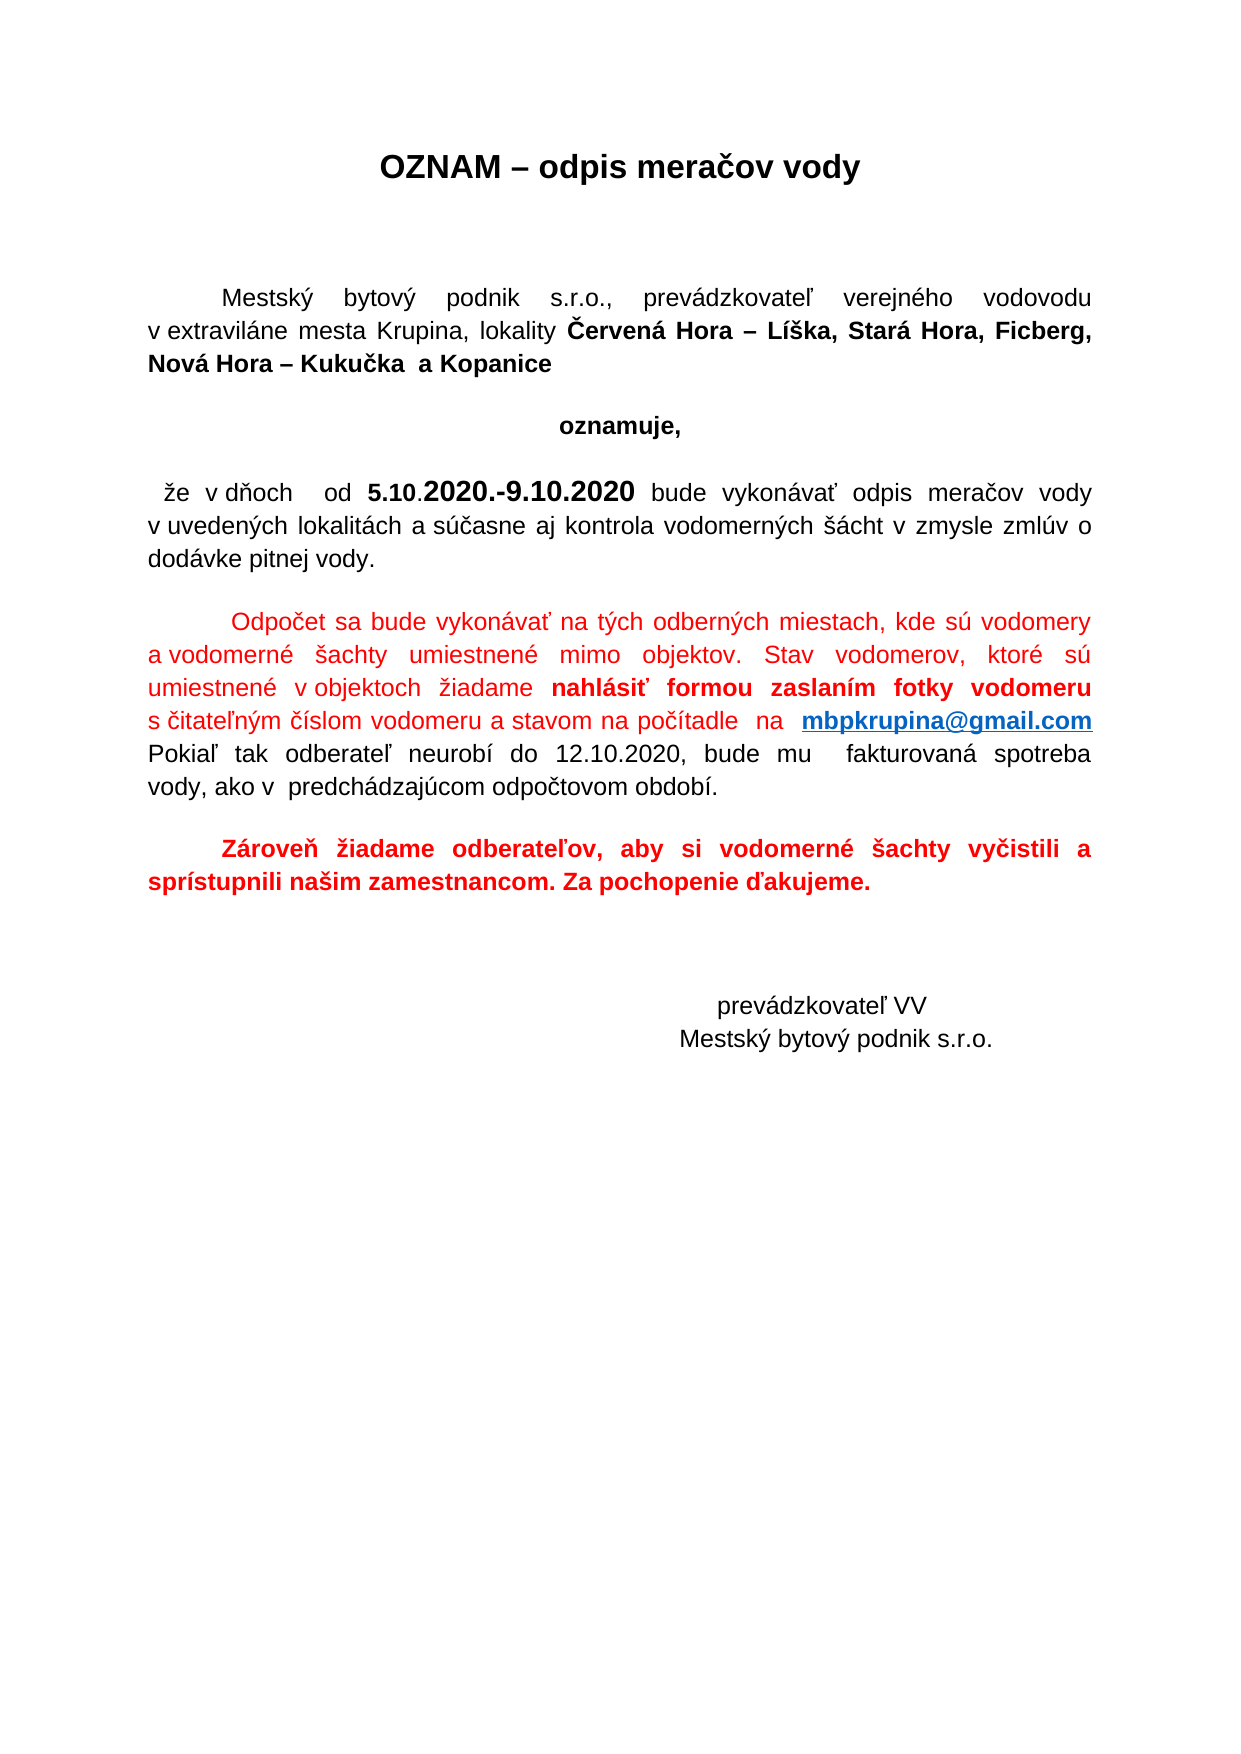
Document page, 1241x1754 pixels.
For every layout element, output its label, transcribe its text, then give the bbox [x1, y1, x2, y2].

text OZNAM – odpis meračov vody [148, 148, 1093, 186]
text Odpočet sa bude vykonávať na tých odberných miestach, kde sú vodomery a vodomerné šachty umiestnené mimo objektov. Stav vodomerov, ktoré sú umiestnené v objektoch žiadame nahlásiť formou zaslaním fotky vodomeru s čitateľným číslom vodomeru a stavom na počítadle na mbpkrupina@gmail.com Pokiaľ tak odberateľ neurobí do 12.10.2020, bude mu fakturovaná spotreba vody, ako v predchádzajúcom odpočtovom období. [148, 607, 1093, 800]
text že v dňoch od 5.10.2020.-9.10.2020 bude vykonávať odpis meračov vody v uvedených lokalitách a súčasne aj kontrola vodomerných šácht v zmysle zmlúv o dodávke pitnej vody. [148, 473, 1093, 573]
text oznamuje, [148, 411, 1093, 440]
text prevádzkovateľ VV [148, 991, 1093, 1020]
text Zároveň žiadame odberateľov, aby si vodomerné šachty vyčistili a sprístupnili našim zamestnancom. Za pochopenie ďakujeme. [148, 834, 1093, 896]
text Mestský bytový podnik s.r.o., prevádzkovateľ verejného vodovodu v extraviláne mesta Krupina, lokality Červená Hora – Líška, Stará Hora, Ficberg, Nová Hora – Kukučka a Kopanice [148, 283, 1093, 378]
text Mestský bytový podnik s.r.o. [148, 1024, 1093, 1053]
